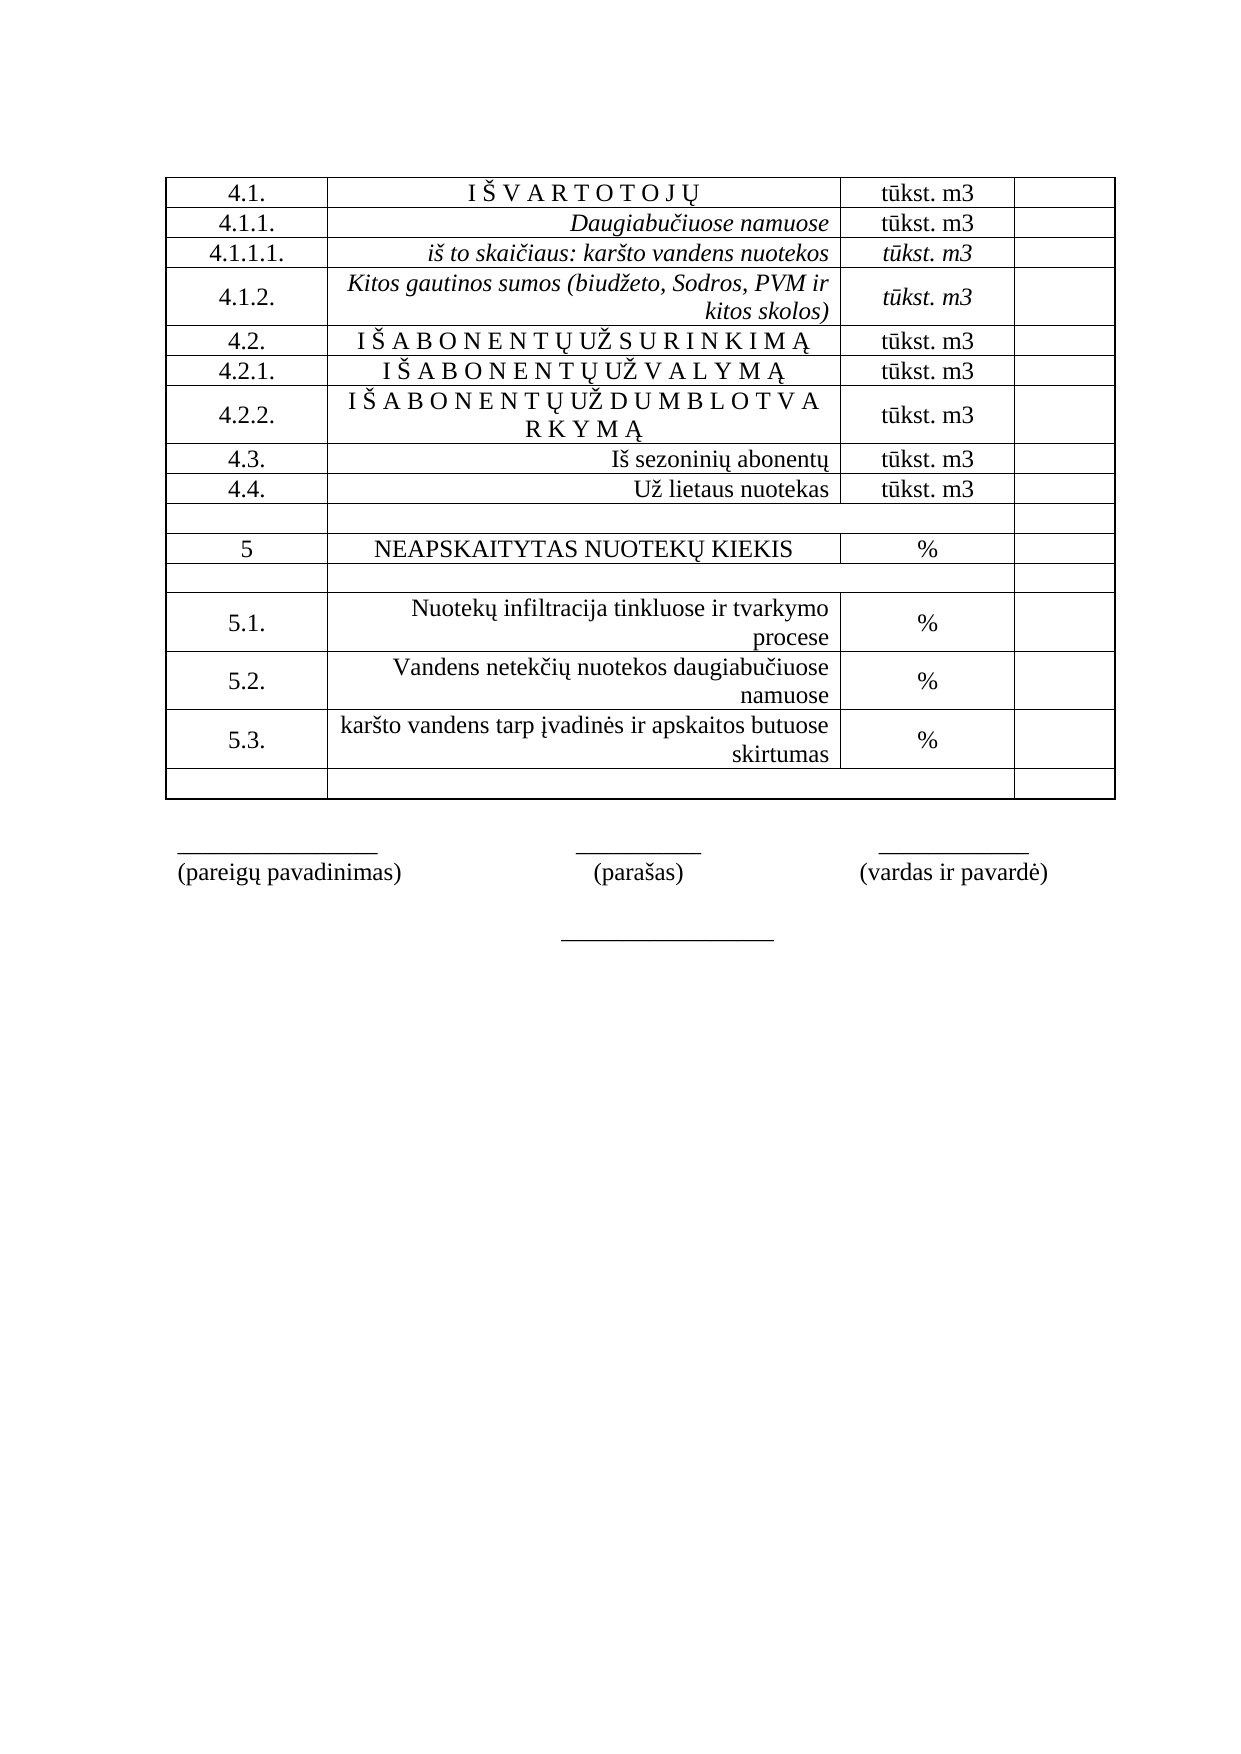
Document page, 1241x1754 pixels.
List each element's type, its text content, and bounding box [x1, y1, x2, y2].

table_cell 5.3. [167, 710, 327, 768]
table_cell 4.3. [167, 444, 327, 473]
table_cell % [841, 652, 1014, 709]
table_cell 4.1.2. [167, 268, 327, 325]
table_cell 4.1. [167, 178, 327, 207]
table_cell [1015, 356, 1114, 385]
table_cell karšto vandens tarp įvadinės ir apskaitos butuose skirtumas [328, 710, 840, 768]
table_cell [167, 769, 327, 798]
table_cell tūkst. m3 [841, 386, 1014, 443]
table_cell 4.2.1. [167, 356, 327, 385]
table_cell [1015, 652, 1114, 709]
table_cell [1015, 178, 1114, 207]
table_cell [1015, 444, 1114, 473]
table_cell [1015, 238, 1114, 267]
table_cell % [841, 593, 1014, 651]
table_cell [1015, 534, 1114, 562]
table_cell 4.4. [167, 474, 327, 503]
table_cell [1015, 268, 1114, 325]
table_cell [840, 564, 1014, 592]
table_cell [167, 564, 327, 592]
table_cell I Š A B O N E N T Ų UŽ V A L Y M Ą [328, 356, 840, 385]
table_cell Kitos gautinos sumos (biudžeto, Sodros, PVM ir kitos skolos) [328, 268, 840, 325]
table_cell 4.1.1.1. [167, 238, 327, 267]
table_cell [1015, 593, 1114, 651]
table_cell Iš sezoninių abonentų [328, 444, 840, 473]
table_cell 5 [167, 534, 327, 562]
table_cell I Š A B O N E N T Ų UŽ D U M B L O T V A R K Y M Ą [328, 386, 840, 443]
table_cell [1015, 326, 1114, 355]
table_cell 5.2. [167, 652, 327, 709]
table_header ____________ (vardas ir pavardė) [797, 829, 1111, 886]
table_cell [1015, 769, 1114, 798]
table_cell tūkst. m3 [841, 268, 1014, 325]
table_cell [1015, 208, 1114, 237]
table_cell [328, 769, 840, 798]
table_cell Už lietaus nuotekas [328, 474, 840, 503]
table_cell [328, 564, 840, 592]
table_cell tūkst. m3 [841, 208, 1014, 237]
table_cell [840, 769, 1014, 798]
table_cell [840, 504, 1014, 533]
table_cell [1015, 504, 1114, 533]
table_cell tūkst. m3 [841, 474, 1014, 503]
table_cell [1015, 564, 1114, 592]
table_cell NEAPSKAITYTAS NUOTEKŲ KIEKIS [328, 534, 840, 562]
table_cell 4.2.2. [167, 386, 327, 443]
table_cell tūkst. m3 [841, 326, 1014, 355]
text _________________ [177, 915, 1181, 943]
table_cell [328, 504, 840, 533]
table_cell % [841, 710, 1014, 768]
table_cell tūkst. m3 [841, 238, 1014, 267]
table_header __________ (parašas) [480, 829, 797, 886]
table_cell I Š V A R T O T O J Ų [328, 178, 840, 207]
table_cell 4.2. [167, 326, 327, 355]
table_cell Vandens netekčių nuotekos daugiabučiuose namuose [328, 652, 840, 709]
table_cell tūkst. m3 [841, 356, 1014, 385]
table_cell [167, 504, 327, 533]
table_cell tūkst. m3 [841, 444, 1014, 473]
table_cell [1015, 710, 1114, 768]
table_cell I Š A B O N E N T Ų UŽ S U R I N K I M Ą [328, 326, 840, 355]
table_cell iš to skaičiaus: karšto vandens nuotekos [328, 238, 840, 267]
table_cell tūkst. m3 [841, 178, 1014, 207]
table_cell 5.1. [167, 593, 327, 651]
table_cell 4.1.1. [167, 208, 327, 237]
table_cell % [841, 534, 1014, 562]
table_cell Daugiabučiuose namuose [328, 208, 840, 237]
table_cell Nuotekų infiltracija tinkluose ir tvarkymo procese [328, 593, 840, 651]
table_header ________________ (pareigų pavadinimas) [166, 829, 480, 886]
table_cell [1015, 474, 1114, 503]
table_cell [1015, 386, 1114, 443]
